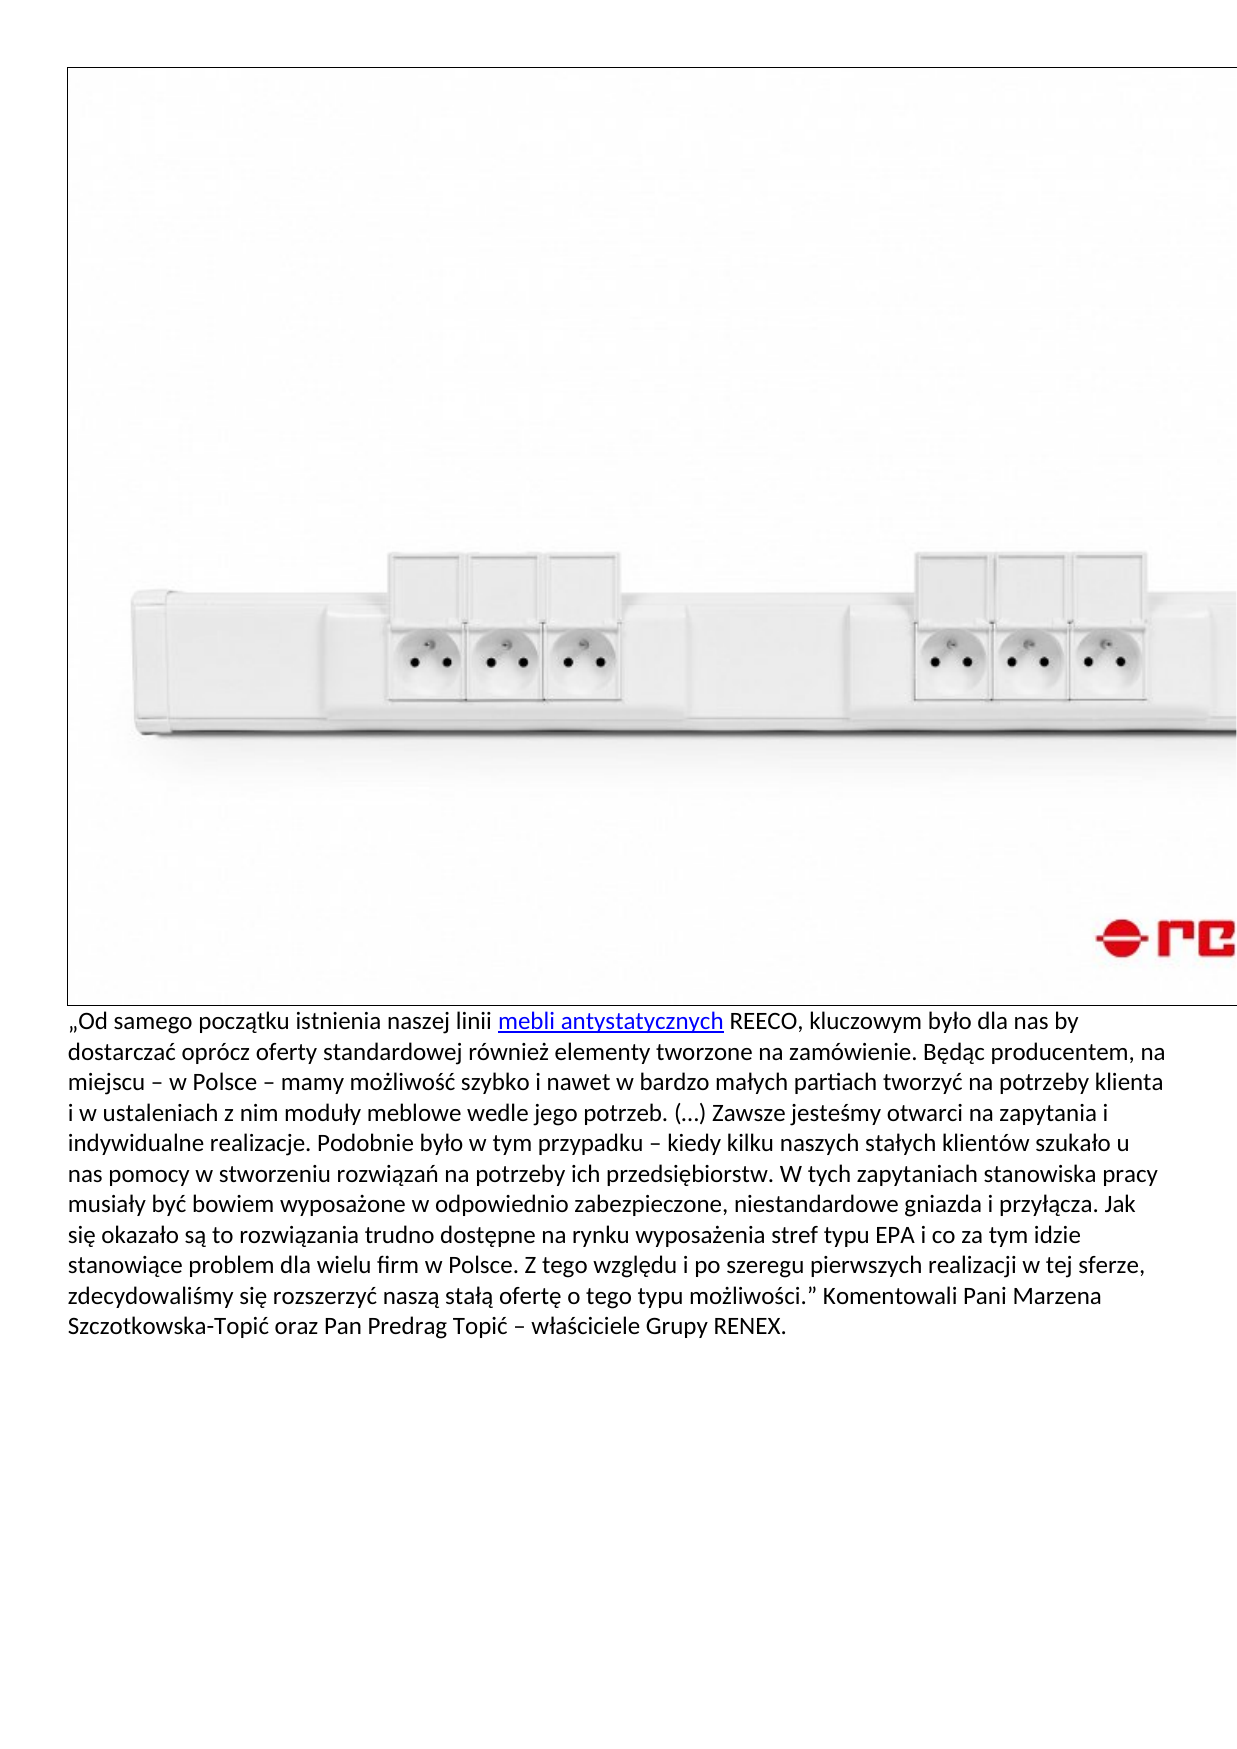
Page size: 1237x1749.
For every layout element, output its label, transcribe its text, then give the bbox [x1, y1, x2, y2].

text „Od samego początku istnienia naszej linii mebli antystatycznych REECO, kluczowym było dla nas by dostarczać oprócz oferty standardowej również elementy tworzone na zamówienie. Będąc producentem, na miejscu – w Polsce – mamy możliwość szybko i nawet w bardzo małych partiach tworzyć na potrzeby klienta i w ustaleniach z nim moduły meblowe wedle jego potrzeb. (…) Zawsze jesteśmy otwarci na zapytania i indywidualne realizacje. Podobnie było w tym przypadku – kiedy kilku naszych stałych klientów szukało u nas pomocy w stworzeniu rozwiązań na potrzeby ich przedsiębiorstw. W tych zapytaniach stanowiska pracy musiały być bowiem wyposażone w odpowiednio zabezpieczone, niestandardowe gniazda i przyłącza. Jak się okazało są to rozwiązania trudno dostępne na rynku wyposażenia stref typu EPA i co za tym idzie stanowiące problem dla wielu firm w Polsce. Z tego względu i po szeregu pierwszych realizacji w tej sferze, zdecydowaliśmy się rozszerzyć naszą stałą ofertę o tego typu możliwości.” Komentowali Pani Marzena Szczotkowska-Topić oraz Pan Predrag Topić – właściciele Grupy RENEX. [68, 1006, 1169, 1341]
picture [68, 68, 1237, 1005]
